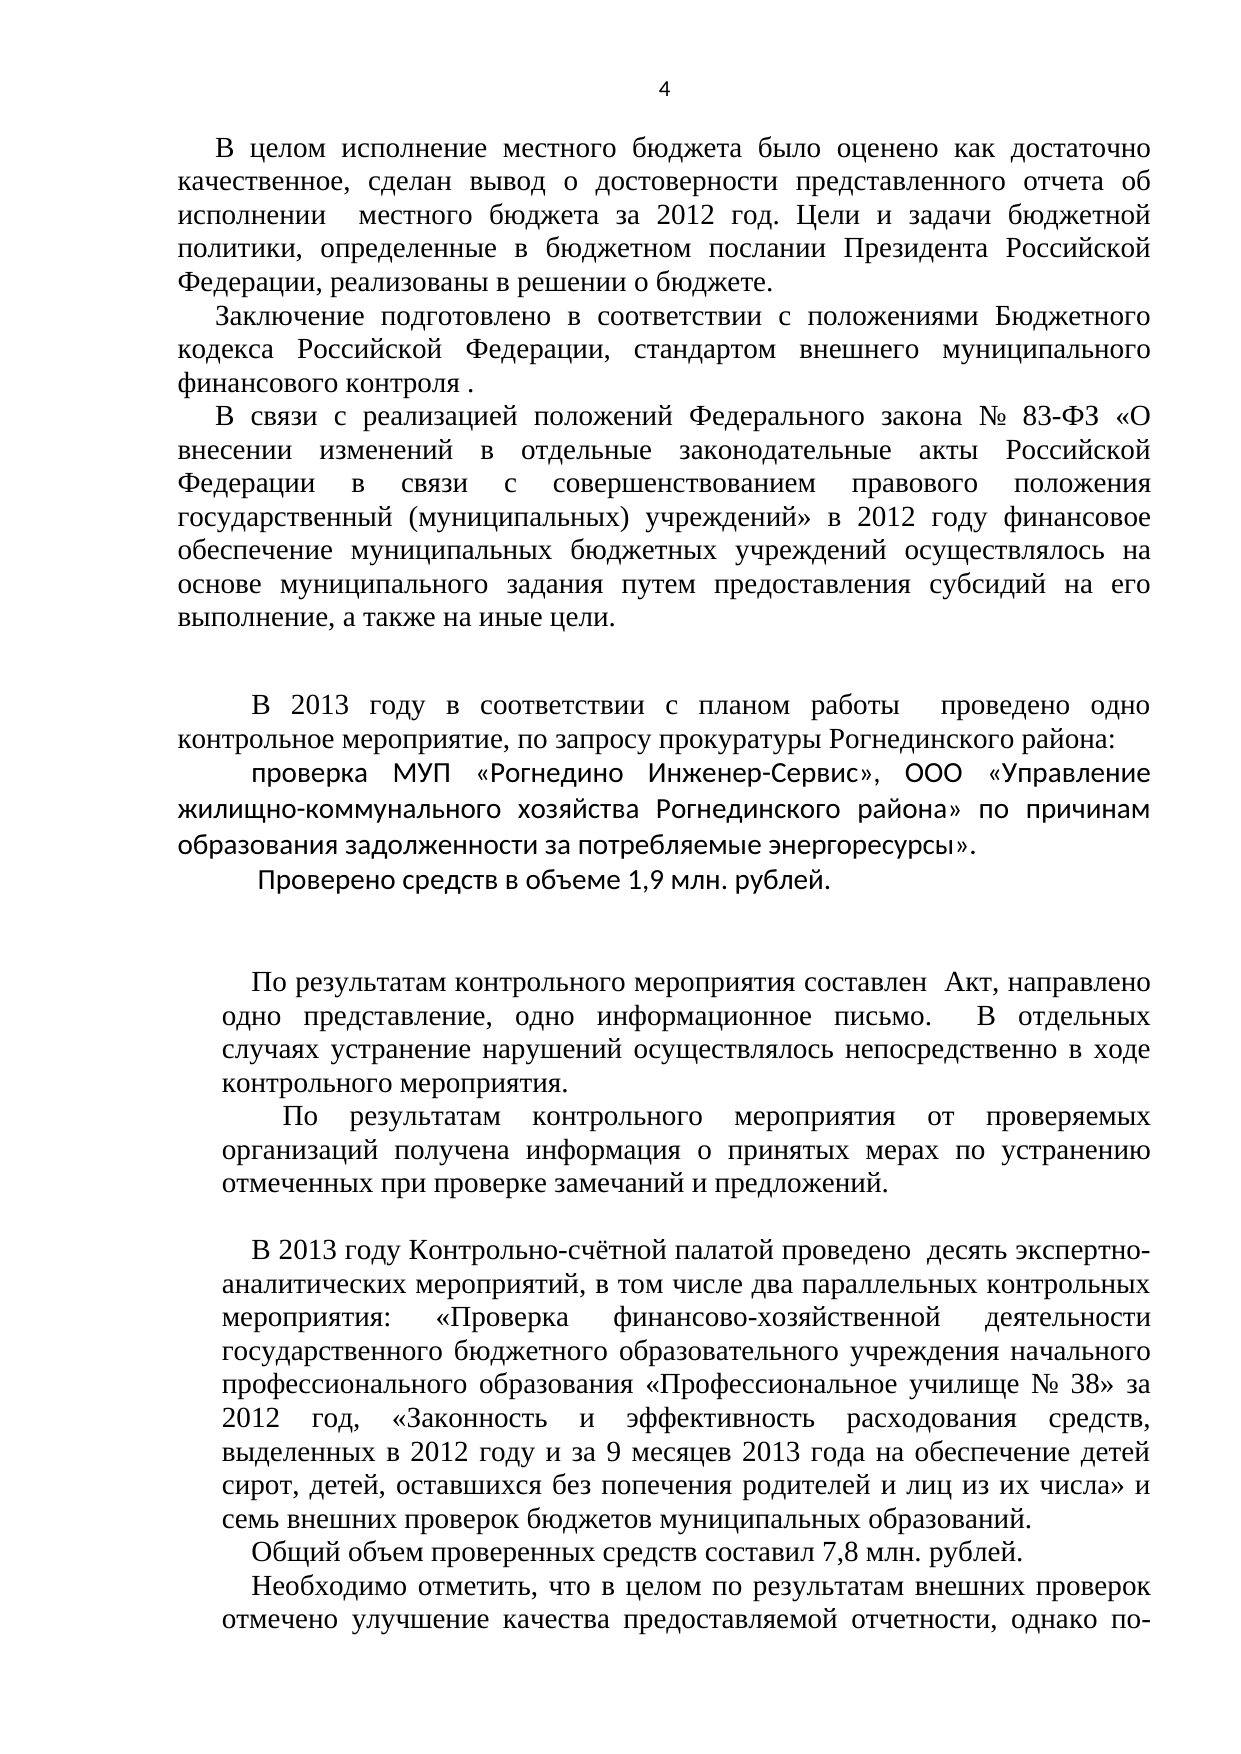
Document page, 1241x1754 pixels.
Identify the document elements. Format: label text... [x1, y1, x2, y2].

text проверка МУП «Рогнедино Инженер-Сервис», ООО «Управление жилищно-коммунального хозяйства Рогнединского района» по причинам образования задолженности за потребляемые энергоресурсы». [177, 754, 1152, 861]
text В 2013 году Контрольно-счётной палатой проведено десять экспертно-аналитических мероприятий, в том числе два параллельных контрольных мероприятия: «Проверка финансово-хозяйственной деятельности государственного бюджетного образовательного учреждения начального профессионального образования «Профессиональное училище № 38» за 2012 год, «Законность и эффективность расходования средств, выделенных в 2012 году и за 9 месяцев 2013 года на обеспечение детей сирот, детей, оставшихся без попечения родителей и лиц из их числа» и семь внешних проверок бюджетов муниципальных образований. [222, 1232, 1152, 1534]
text В целом исполнение местного бюджета было оценено как достаточно качественное, сделан вывод о достоверности представленного отчета об исполнении местного бюджета за 2012 год. Цели и задачи бюджетной политики, определенные в бюджетном послании Президента Российской Федерации, реализованы в решении о бюджете. [177, 130, 1152, 298]
text Заключение подготовлено в соответствии с положениями Бюджетного кодекса Российской Федерации, стандартом внешнего муниципального финансового контроля . [177, 298, 1152, 398]
text Общий объем проверенных средств составил 7,8 млн. рублей. [222, 1534, 1152, 1568]
text В 2013 году в соответствии с планом работы проведено одно контрольное мероприятие, по запросу прокуратуры Рогнединского района: [177, 687, 1152, 754]
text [222, 1568, 1152, 1635]
text В связи с реализацией положений Федерального закона № 83-ФЗ «О внесении изменений в отдельные законодательные акты Российской Федерации в связи с совершенствованием правового положения государственный (муниципальных) учреждений» в 2012 году финансовое обеспечение муниципальных бюджетных учреждений осуществлялось на основе муниципального задания путем предоставления субсидий на его выполнение, а также на иные цели. [177, 398, 1152, 633]
text По результатам контрольного мероприятия составлен Акт, направлено одно представление, одно информационное письмо. В отдельных случаях устранение нарушений осуществлялось непосредственно в ходе контрольного мероприятия. [222, 964, 1152, 1098]
text Проверено средств в объеме 1,9 млн. рублей. [177, 861, 1152, 897]
text По результатам контрольного мероприятия от проверяемых организаций получена информация о принятых мерах по устранению отмеченных при проверке замечаний и предложений. [222, 1098, 1152, 1199]
